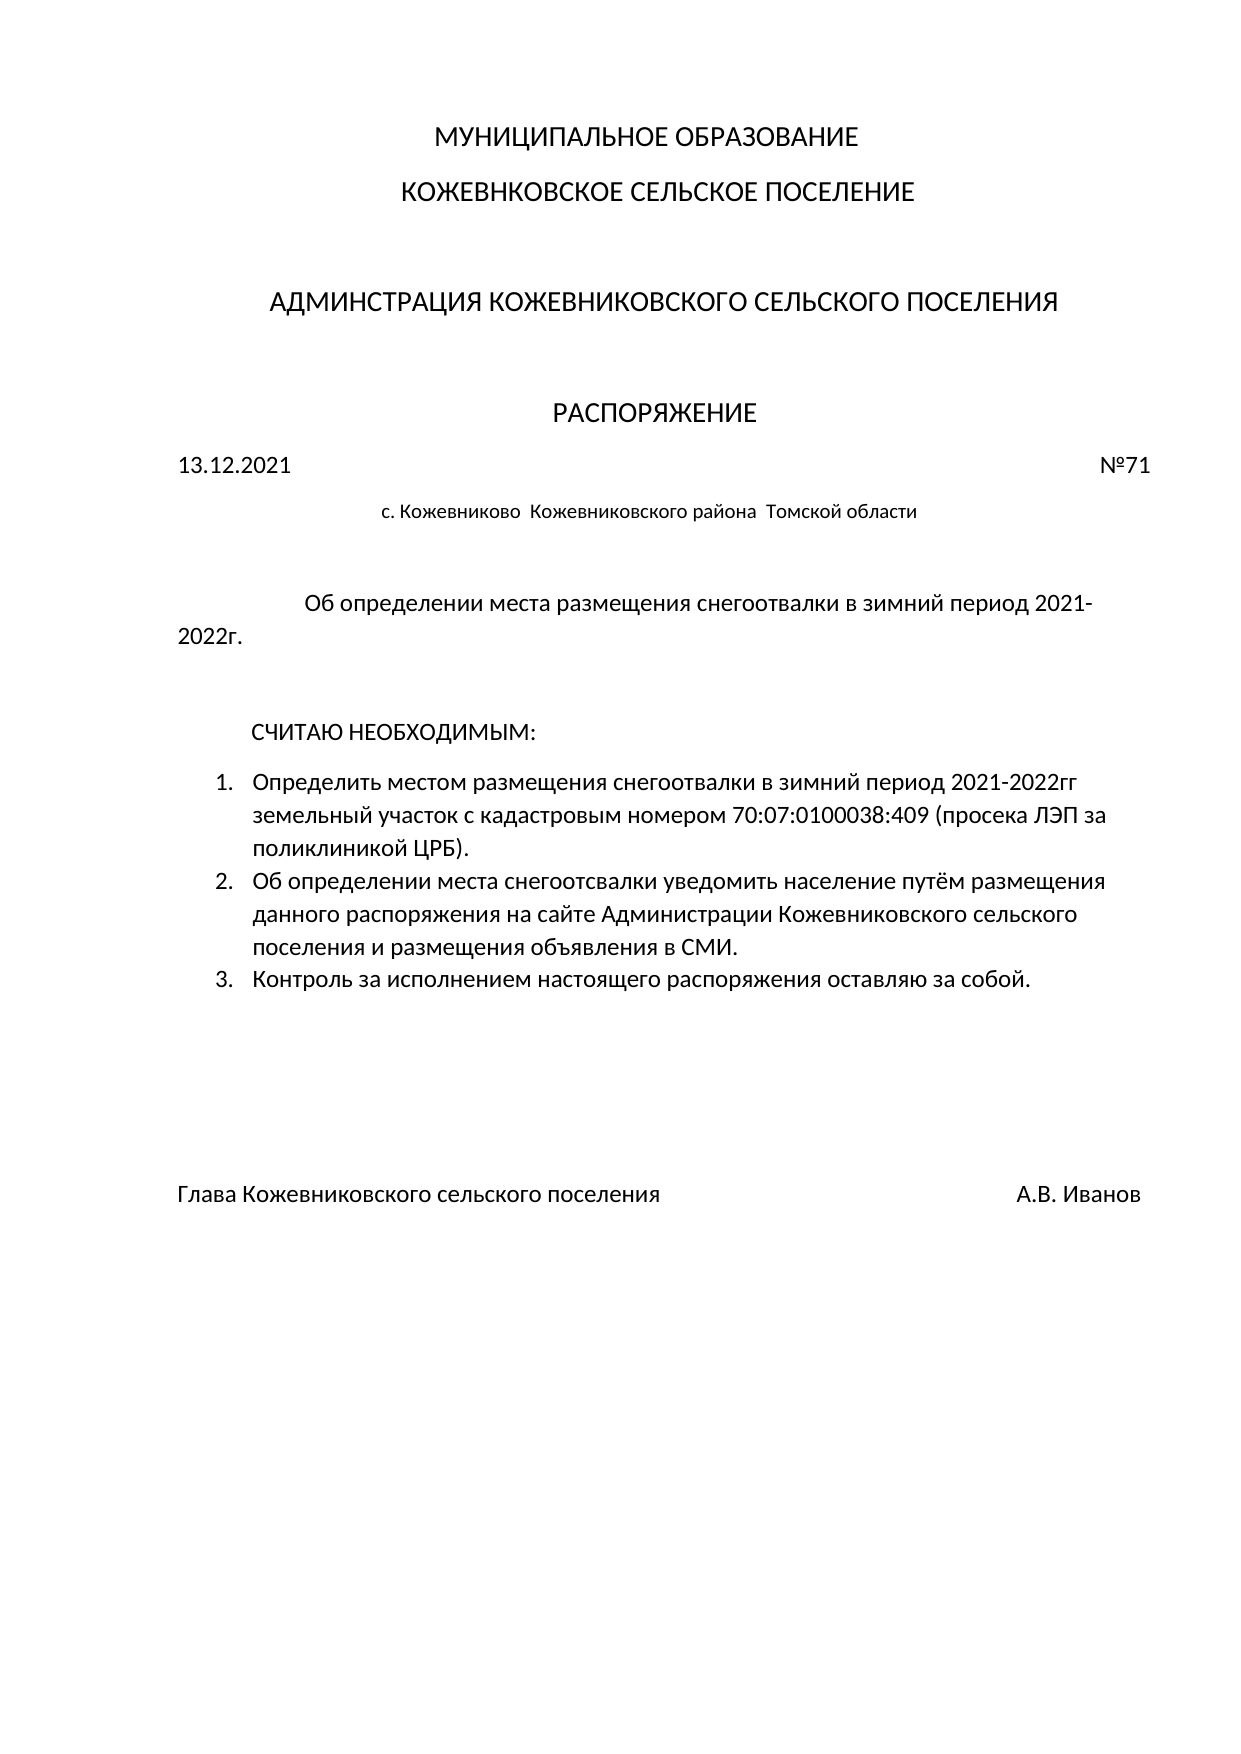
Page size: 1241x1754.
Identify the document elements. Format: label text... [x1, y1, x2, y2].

text РАСПОРЯЖЕНИЕ [177, 394, 1152, 429]
text АДМИНСТРАЦИЯ КОЖЕВНИКОВСКОГО СЕЛЬСКОГО ПОСЕЛЕНИЯ [177, 283, 1152, 319]
text МУНИЦИПАЛЬНОЕ ОБРАЗОВАНИЕ [177, 118, 1152, 154]
text СЧИТАЮ НЕОБХОДИМЫМ: [177, 716, 1152, 747]
text КОЖЕВНКОВСКОЕ СЕЛЬСКОЕ ПОСЕЛЕНИЕ [177, 173, 1152, 209]
list Контроль за исполнением настоящего распоряжения оставляю за собой. [215, 963, 1152, 994]
list Об определении места снегоотсвалки уведомить население путём размещения данного распоряжения на сайте Администрации Кожевниковского сельского поселения и размещения объявления в СМИ. [215, 865, 1152, 961]
text Об определении места размещения снегоотвалки в зимний период 2021-2022г. [177, 587, 1152, 650]
list Определить местом размещения снегоотвалки в зимний период 2021-2022гг земельный участок с кадастровым номером 70:07:0100038:409 (просека ЛЭП за поликлиникой ЦРБ). [215, 766, 1152, 862]
text Глава Кожевниковского сельского поселения А.В. Иванов [177, 1178, 1152, 1208]
text с. Кожевниково Кожевниковского района Томской области [177, 498, 1152, 524]
text 13.12.2021 №71 [177, 449, 1152, 479]
